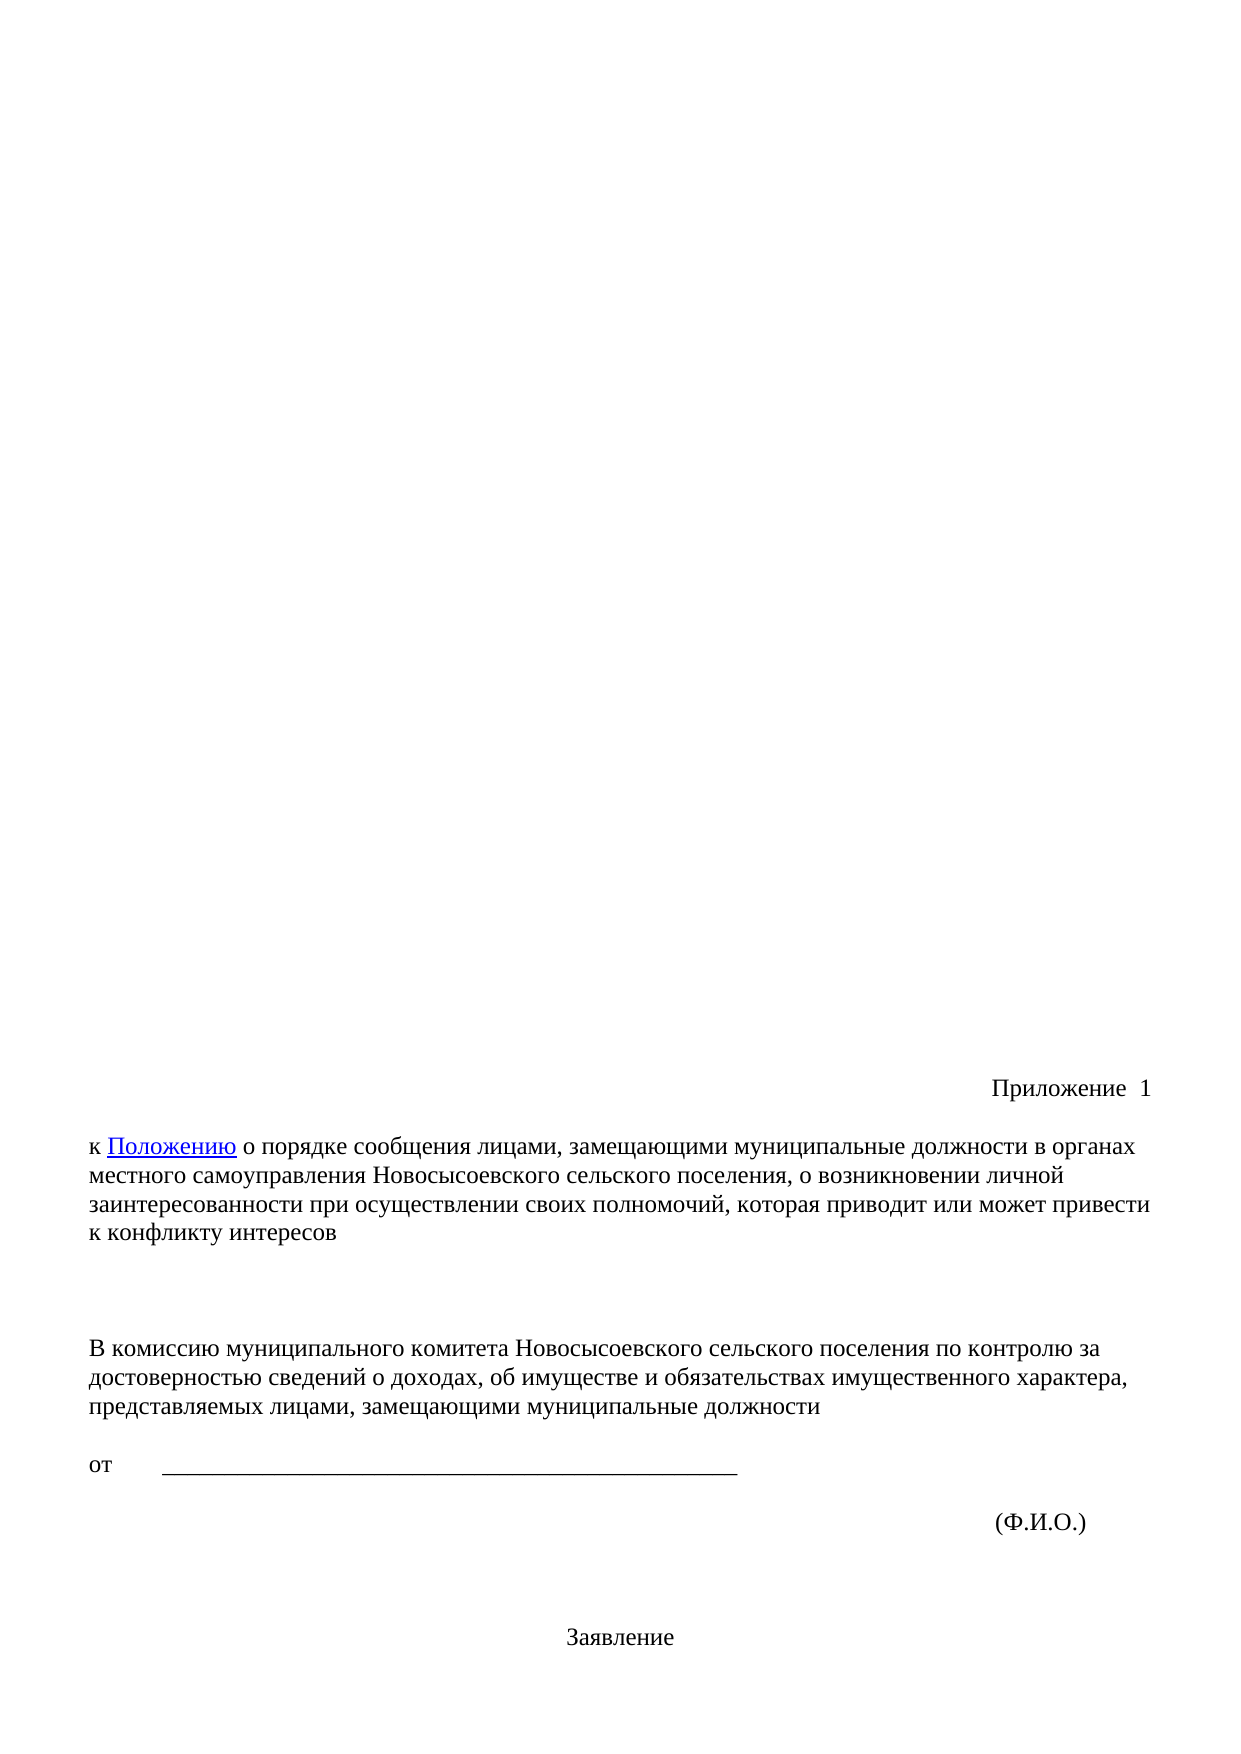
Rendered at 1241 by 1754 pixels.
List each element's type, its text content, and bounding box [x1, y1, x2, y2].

text (Ф.И.О.) [89, 1507, 1152, 1535]
text Заявление [89, 1622, 1152, 1651]
text к Положению о порядке сообщения лицами, замещающими муниципальные должности в органах местного самоуправления Новосысоевского сельского поселения, о возникновении личной заинтересованности при осуществлении своих полномочий, которая приводит или может привести к конфликту интересов [89, 1131, 1152, 1246]
text от ______________________________________________ [89, 1449, 1152, 1477]
text В комиссию муниципального комитета Новосысоевского сельского поселения по контролю за достоверностью сведений о доходах, об имуществе и обязательствах имущественного характера, представляемых лицами, замещающими муниципальные должности [89, 1333, 1152, 1419]
text Приложение 1 [89, 1073, 1152, 1102]
